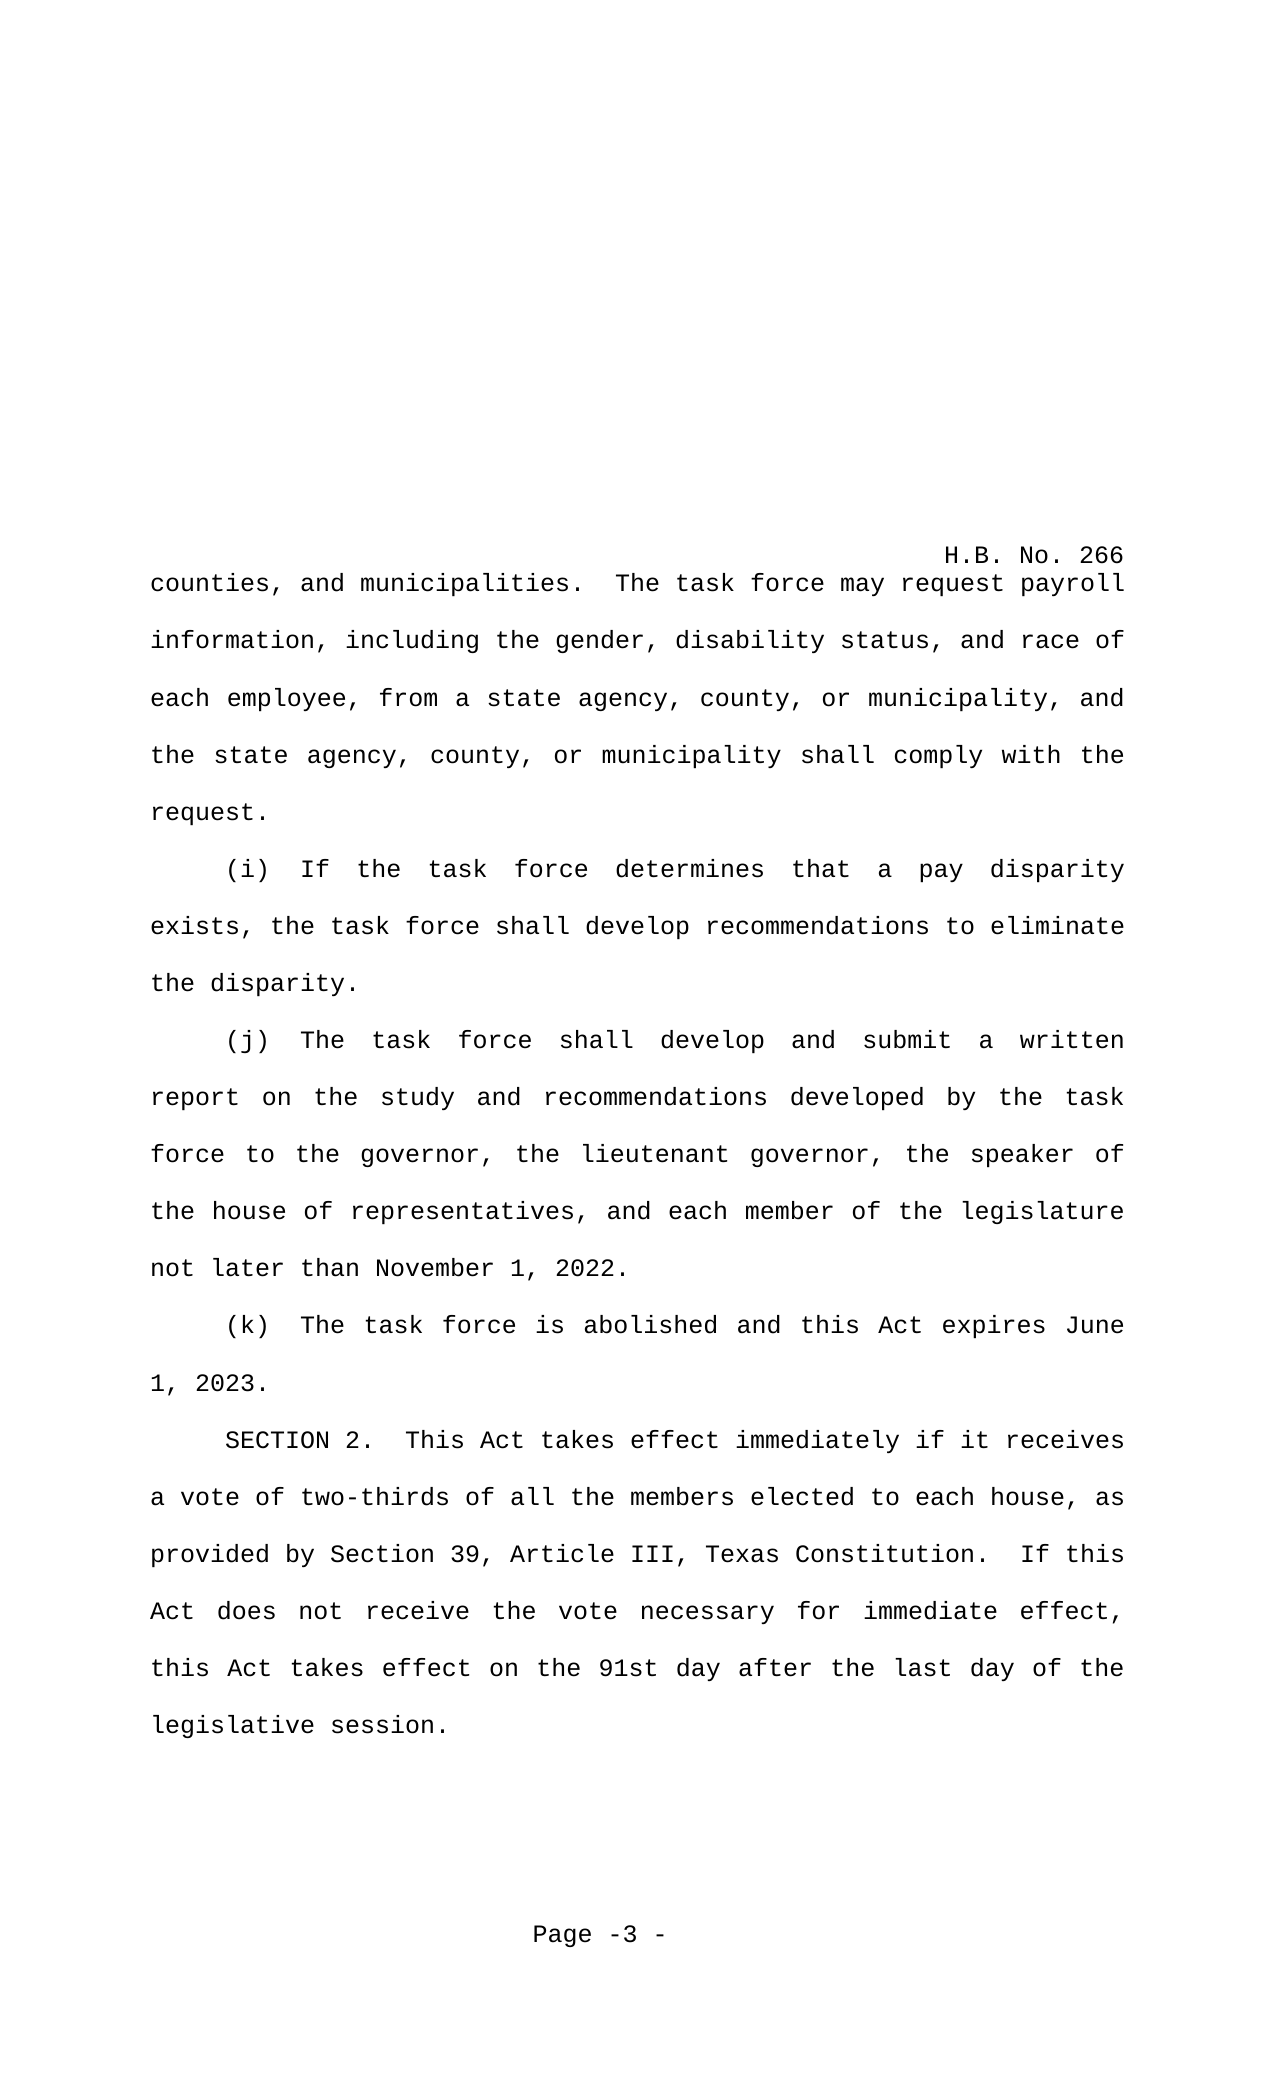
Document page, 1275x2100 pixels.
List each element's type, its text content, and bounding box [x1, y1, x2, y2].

text (k) The task force is abolished and this Act expires June 1, 2023. [150, 1313, 1125, 1398]
text (j) The task force shall develop and submit a written report on the study and recommendations developed by the task force to the governor, the lieutenant governor, the speaker of the house of representatives, and each member of the legislature not later than November 1, 2022. [150, 1027, 1125, 1284]
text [150, 571, 1125, 828]
text (i) If the task force determines that a pay disparity exists, the task force shall develop recommendations to eliminate the disparity. [150, 856, 1125, 999]
text SECTION 2. This Act takes effect immediately if it receives a vote of two-thirds of all the members elected to each house, as provided by Section 39, Article III, Texas Constitution. If this Act does not receive the vote necessary for immediate effect, this Act takes effect on the 91st day after the last day of the legislative session. [150, 1427, 1125, 1741]
